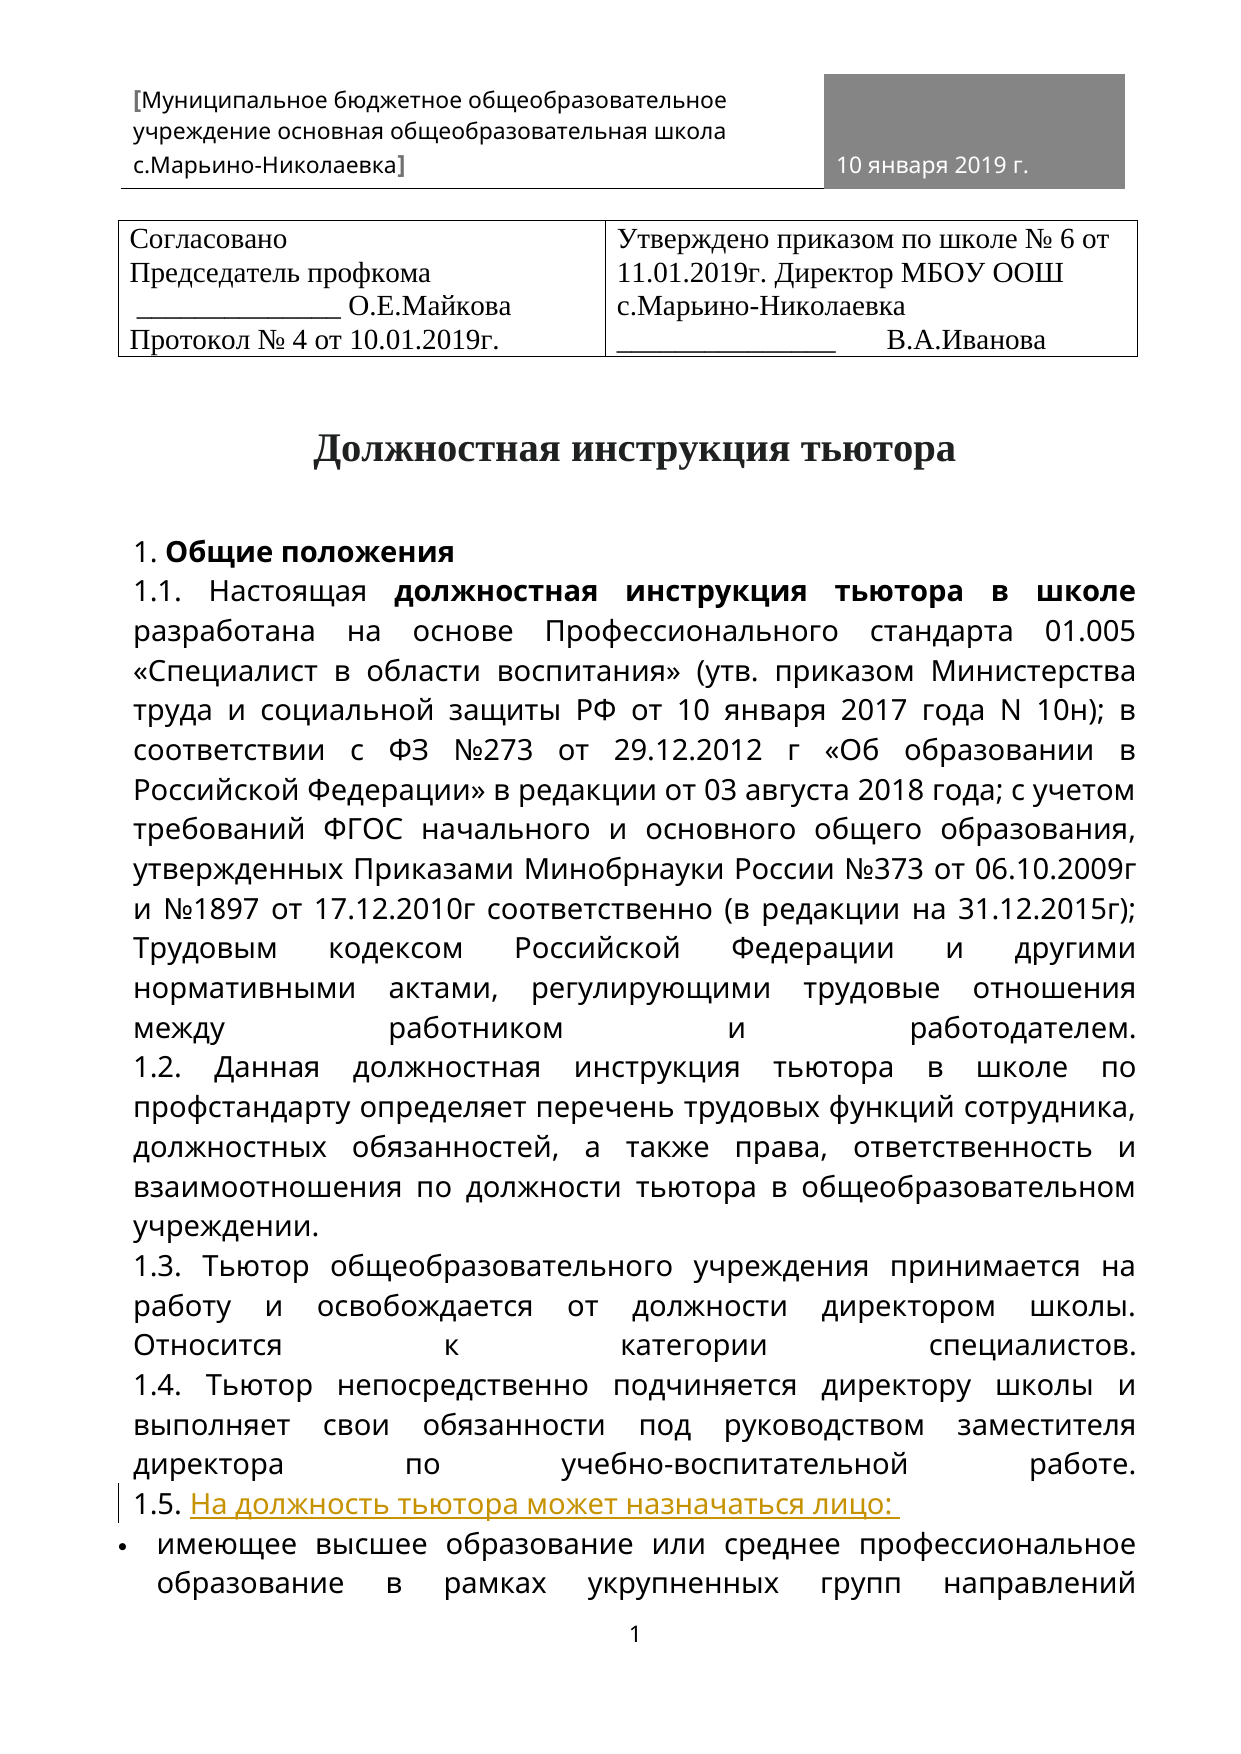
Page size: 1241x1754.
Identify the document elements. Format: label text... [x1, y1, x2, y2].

text 1. Общие положения [133, 491, 1137, 571]
subtitle Должностная инструкция тьютора [133, 423, 1137, 470]
table_header Согласовано Председатель профкома ______________ О.Е.Майкова Протокол № 4 от 10.01.2019г. [119, 221, 605, 356]
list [119, 1523, 1137, 1602]
text 1.1. Настоящая должностная инструкция тьютора в школе разработана на основе Профессионального стандарта 01.005 «Специалист в области воспитания» (утв. приказом Министерства труда и социальной защиты РФ от 10 января 2017 года N 10н); в соответствии с ФЗ №273 от 29.12.2012 г «Об образовании в Российской Федерации» в редакции от 03 августа 2018 года; с учетом требований ФГОС начального и основного общего образования, утвержденных Приказами Минобрнауки России №373 от 06.10.2009г и №1897 от 17.12.2010г соответственно (в редакции на 31.12.2015г); Трудовым кодексом Российской Федерации и другими нормативными актами, регулирующими трудовые отношения между работником и работодателем. 1.2. Данная должностная инструкция тьютора в школе по профстандарту определяет перечень трудовых функций сотрудника, должностных обязанностей, а также права, ответственность и взаимоотношения по должности тьютора в общеобразовательном учреждении. 1.3. Тьютор общеобразовательного учреждения принимается на работу и освобождается от должности директором школы. Относится к категории специалистов. 1.4. Тьютор непосредственно подчиняется директору школы и выполняет свои обязанности под руководством заместителя директора по учебно-воспитательной работе. 1.5. [133, 571, 1137, 1523]
table_header Утверждено приказом по школе № 6 от 11.01.2019г. Директор МБОУ ООШ с.Марьино-Николаевка _______________ В.А.Иванова [606, 221, 1137, 356]
